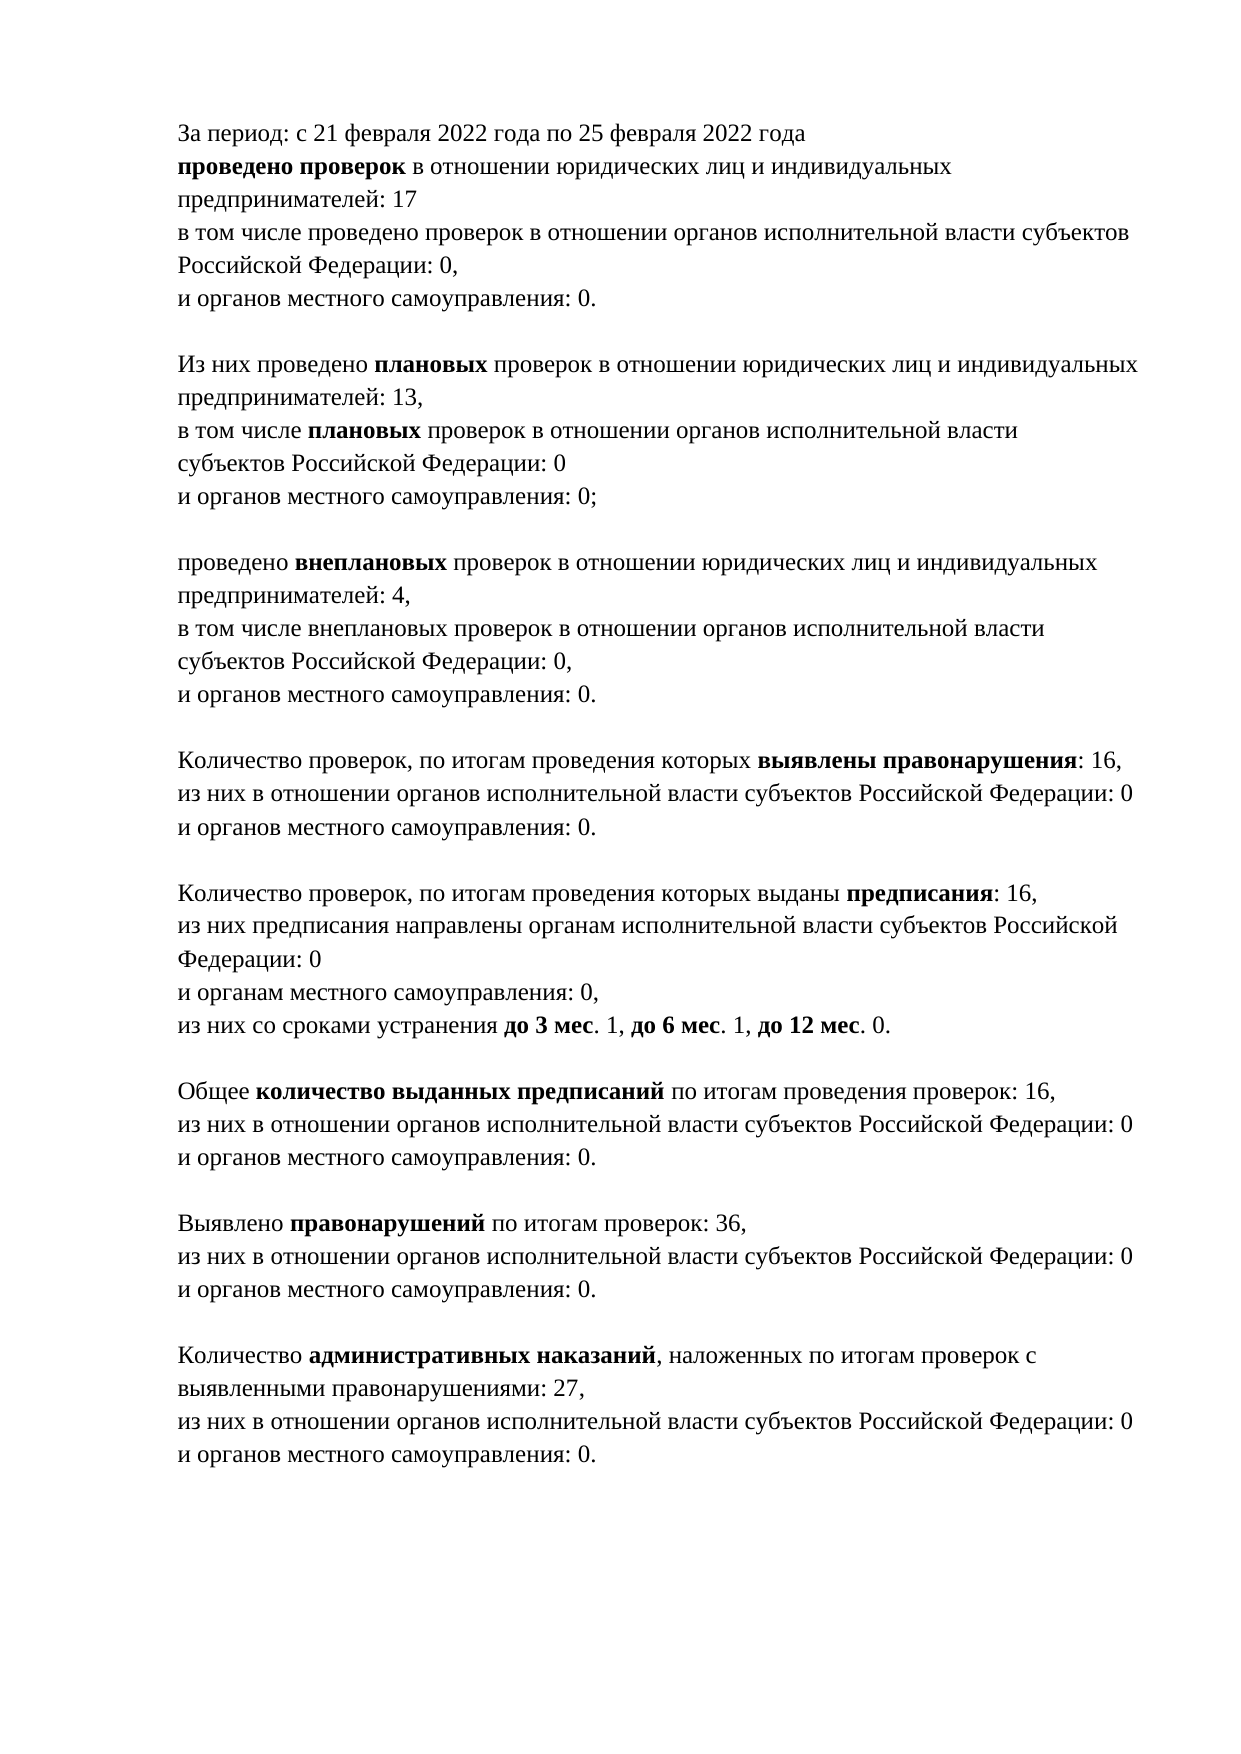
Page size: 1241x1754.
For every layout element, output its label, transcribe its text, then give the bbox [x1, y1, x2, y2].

text Количество проверок, по итогам проведения которых выданы предписания: 16, [177, 878, 1152, 906]
text Количество проверок, по итогам проведения которых выявлены правонарушения: 16, [177, 746, 1152, 774]
text из них в отношении органов исполнительной власти субъектов Российской Федерации: 0 [177, 778, 1152, 807]
text в том числе внеплановых проверок в отношении органов исполнительной власти субъектов Российской Федерации: 0, [177, 613, 1152, 675]
text Выявлено правонарушений по итогам проверок: 36, [177, 1208, 1152, 1237]
text предпринимателей: 17 [177, 184, 1152, 213]
text За период: с 21 февраля 2022 года по 25 февраля 2022 года [177, 118, 1152, 147]
text из них в отношении органов исполнительной власти субъектов Российской Федерации: 0 [177, 1241, 1152, 1269]
text Общее количество выданных предписаний по итогам проведения проверок: 16, [177, 1076, 1152, 1104]
text и органов местного самоуправления: 0. [177, 1439, 1152, 1468]
text в том числе плановых проверок в отношении органов исполнительной власти [177, 415, 1152, 444]
text в том числе проведено проверок в отношении органов исполнительной власти субъектов Российской Федерации: 0, [177, 217, 1152, 279]
text субъектов Российской Федерации: 0 [177, 448, 1152, 477]
text Из них проведено плановых проверок в отношении юридических лиц и индивидуальных предпринимателей: 13, [177, 349, 1152, 411]
text и органов местного самоуправления: 0. [177, 812, 1152, 840]
text и органам местного самоуправления: 0, [177, 977, 1152, 1005]
text Количество административных наказаний, наложенных по итогам проверок с выявленными правонарушениями: 27, [177, 1340, 1152, 1402]
text из них предписания направлены органам исполнительной власти субъектов Российской Федерации: 0 [177, 911, 1152, 972]
text из них со сроками устранения до 3 мес. 1, до 6 мес. 1, до 12 мес. 0. [177, 1010, 1152, 1038]
text и органов местного самоуправления: 0. [177, 1274, 1152, 1303]
text проведено проверок в отношении юридических лиц и индивидуальных [177, 151, 1152, 180]
text и органов местного самоуправления: 0; [177, 481, 1152, 510]
text и органов местного самоуправления: 0. [177, 283, 1152, 312]
text из них в отношении органов исполнительной власти субъектов Российской Федерации: 0 [177, 1109, 1152, 1137]
text и органов местного самоуправления: 0. [177, 679, 1152, 708]
text проведено внеплановых проверок в отношении юридических лиц и индивидуальных предпринимателей: 4, [177, 547, 1152, 609]
text из них в отношении органов исполнительной власти субъектов Российской Федерации: 0 [177, 1406, 1152, 1435]
text и органов местного самоуправления: 0. [177, 1142, 1152, 1171]
